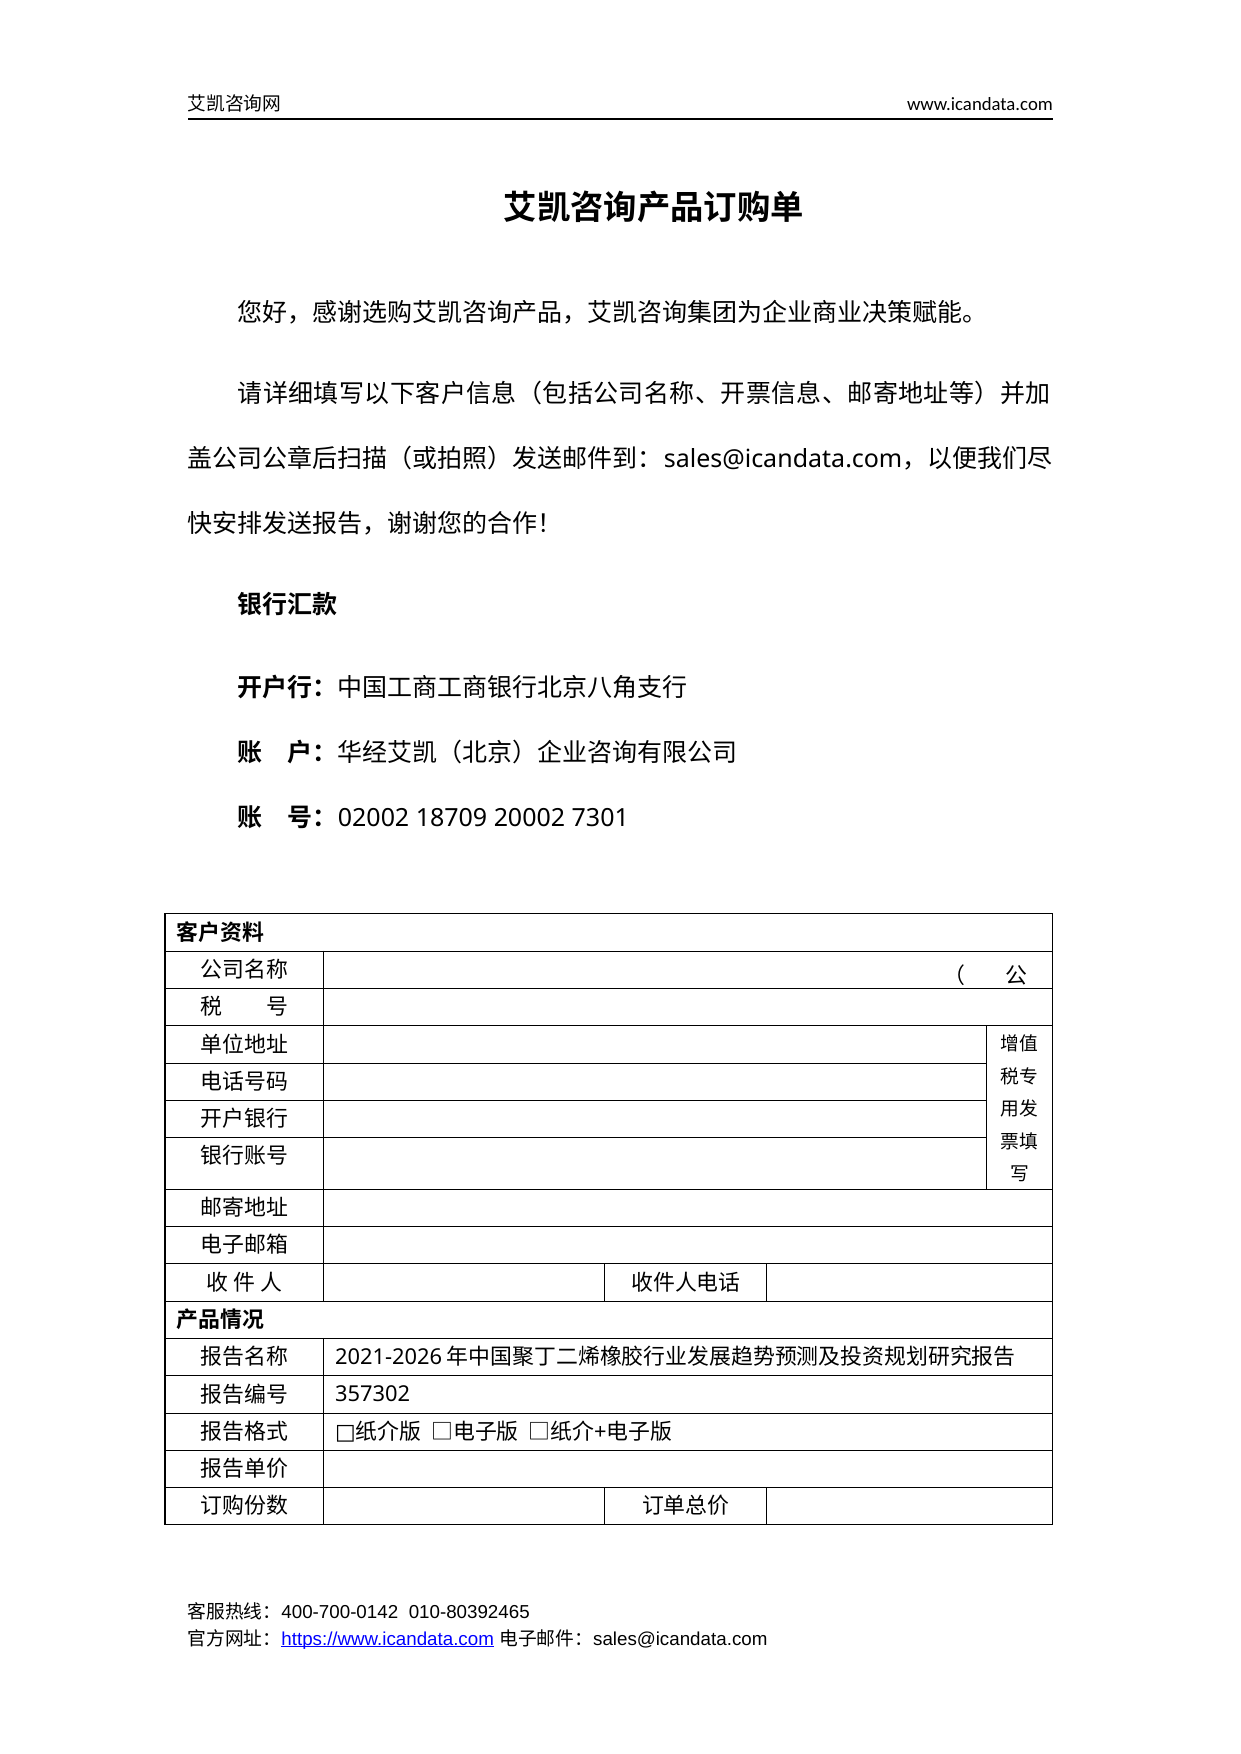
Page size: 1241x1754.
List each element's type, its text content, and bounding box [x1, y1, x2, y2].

text 请详细填写以下客户信息（包括公司名称、开票信息、邮寄地址等）并加盖公司公章后扫描（或拍照）发送邮件到：sales@icandata.com，以便我们尽快安排发送报告，谢谢您的合作！ [187, 359, 1053, 554]
table_cell 订单总价 [605, 1488, 766, 1524]
text 账 号：02002 18709 20002 7301 [187, 783, 1053, 848]
table_cell 订购份数 [166, 1488, 323, 1524]
table_cell 357302 [324, 1376, 1052, 1412]
table_cell 产品情况 [166, 1302, 1052, 1338]
table_cell [324, 1451, 1052, 1487]
text 账 户：华经艾凯（北京）企业咨询有限公司 [187, 718, 1053, 783]
table_cell 公司名称 [166, 952, 323, 988]
table_cell [324, 952, 1052, 988]
table_cell 报告单价 [166, 1451, 323, 1487]
text 您好，感谢选购艾凯咨询产品，艾凯咨询集团为企业商业决策赋能。 [187, 278, 1053, 343]
table_cell 邮寄地址 [166, 1190, 323, 1226]
table_cell 收件人电话 [605, 1264, 766, 1301]
table_cell [324, 1264, 604, 1301]
table_cell 电话号码 [166, 1064, 323, 1100]
table_cell 开户银行 [166, 1101, 323, 1137]
table_cell 单位地址 [166, 1026, 323, 1062]
table_cell [324, 1227, 1052, 1263]
table_cell 税 号 [166, 989, 323, 1025]
table_cell 收 件 人 [166, 1264, 323, 1301]
table_header 客户资料 [166, 914, 1052, 951]
text 银行汇款 [187, 570, 1053, 635]
table_cell 报告编号 [166, 1376, 323, 1412]
table_cell [767, 1264, 1052, 1301]
table_cell 报告名称 [166, 1339, 323, 1375]
table_cell [324, 1138, 986, 1189]
table_cell 增值税专用发票填写 [987, 1026, 1052, 1189]
table_cell 电子邮箱 [166, 1227, 323, 1263]
table_cell [324, 1064, 986, 1100]
table_cell [324, 1488, 604, 1524]
text 开户行：中国工商工商银行北京八角支行 [187, 653, 1053, 718]
table_cell 银行账号 [166, 1138, 323, 1189]
table_cell [767, 1488, 1052, 1524]
table_cell [324, 989, 1052, 1025]
table_cell 报告格式 [166, 1414, 323, 1450]
text 艾凯咨询产品订购单 [187, 172, 1053, 237]
table_cell [324, 1101, 986, 1137]
table_cell □纸介版 □电子版 □纸介+电子版 [324, 1414, 1052, 1450]
table_cell 2021-2026年中国聚丁二烯橡胶行业发展趋势预测及投资规划研究报告 [324, 1339, 1052, 1375]
table_cell [324, 1190, 1052, 1226]
table_cell [324, 1026, 986, 1062]
